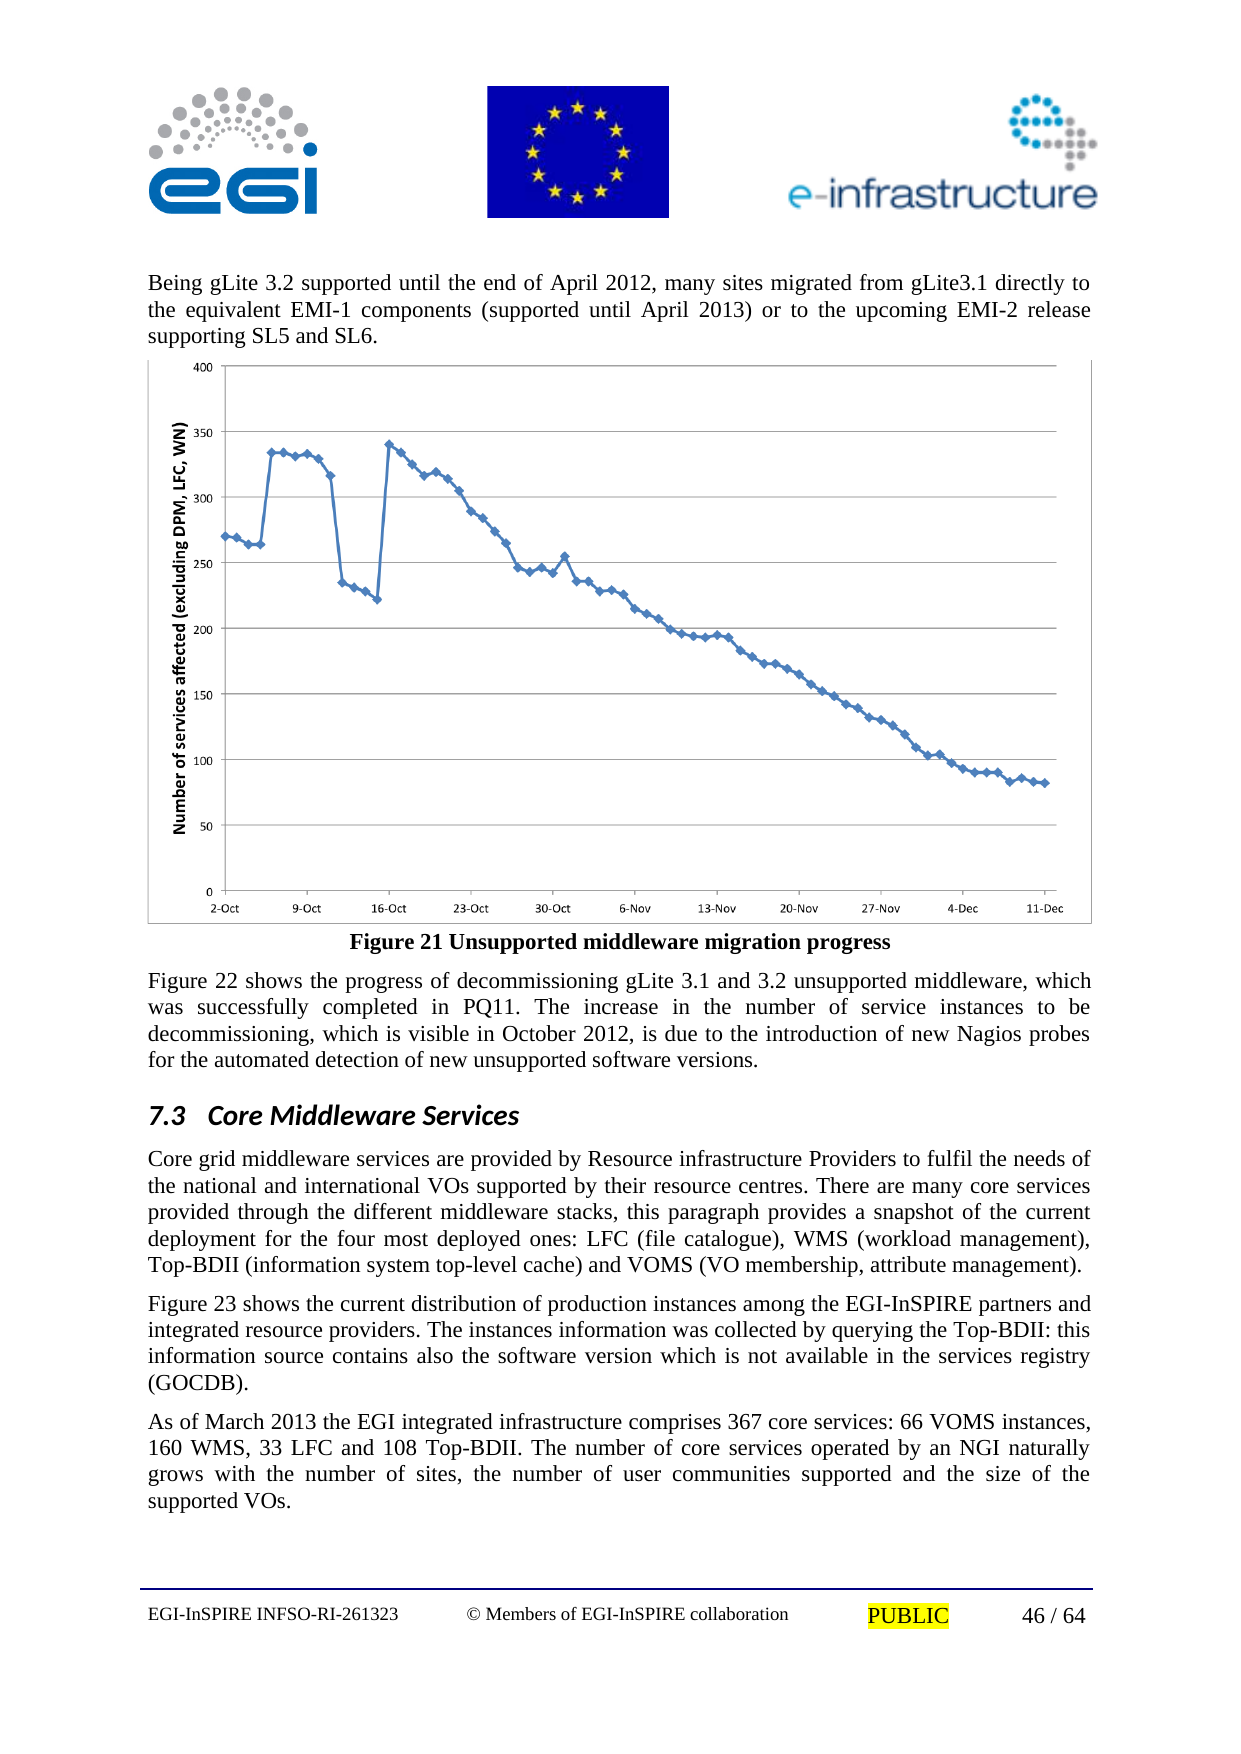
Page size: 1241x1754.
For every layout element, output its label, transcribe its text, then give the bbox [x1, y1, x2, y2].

text Figure 23 shows the current distribution of production instances among the EGI-InSPIRE partners and integrated resource providers. The instances information was collected by querying the Top-BDII: this information source contains also the software version which is not available in the services registry (GOCDB). [148, 1290, 1092, 1395]
text Figure 21 Unsupported middleware migration progress [148, 928, 1092, 954]
picture [487, 86, 669, 218]
picture [147, 360, 1092, 924]
text As of March 2013 the EGI integrated infrastructure comprises 367 core services: 66 VOMS instances, 160 WMS, 33 LFC and 108 Top-BDII. The number of core services operated by an NGI naturally grows with the number of sites, the number of user communities supported and the size of the supported VOs. [148, 1408, 1092, 1513]
picture [147, 86, 319, 216]
text Core grid middleware services are provided by Resource infrastructure Providers to fulfil the needs of the national and international VOs supported by their resource centres. There are many core services provided through the different middleware stacks, this paragraph provides a snapshot of the current deployment for the four most deployed ones: LFC (file catalogue), WMS (workload management), Top-BDII (information system top-level cache) and VOMS (VO membership, attribute management). [148, 1146, 1092, 1277]
subtitle Core Middleware Services [148, 1097, 1092, 1133]
text Figure 22 shows the progress of decommissioning gLite 3.1 and 3.2 unsupported middleware, which was successfully completed in PQ11. The increase in the number of service instances to be decommissioning, which is visible in October 2012, is due to the introduction of new Nagios probes for the automated detection of new unsupported software versions. [148, 967, 1092, 1072]
picture [781, 86, 1106, 218]
text Being gLite 3.2 supported until the end of April 2012, many sites migrated from gLite3.1 directly to the equivalent EMI-1 components (supported until April 2013) or to the upcoming EMI-2 release supporting SL5 and SL6. [148, 269, 1092, 348]
